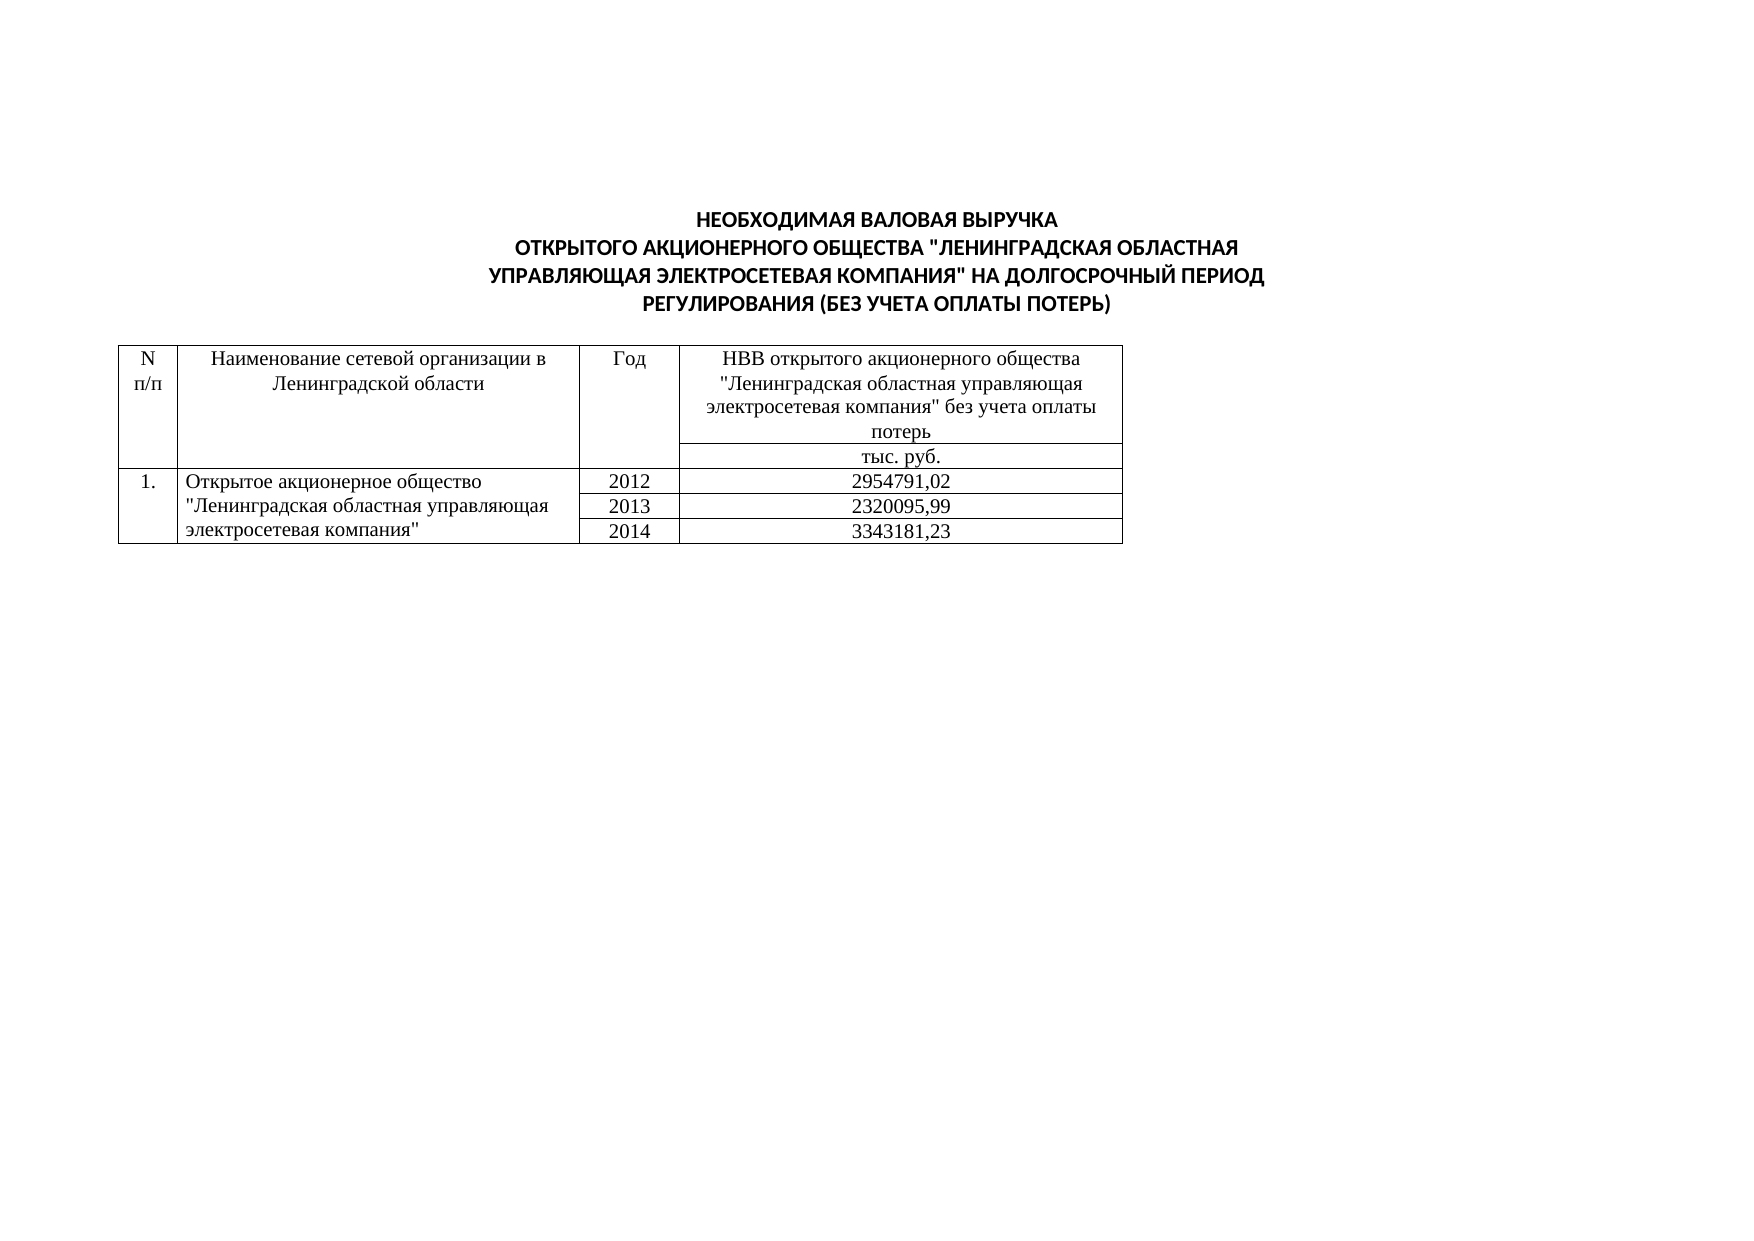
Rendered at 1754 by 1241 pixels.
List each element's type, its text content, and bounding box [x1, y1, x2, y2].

table_header Год [580, 346, 679, 468]
table_cell 2012 [580, 469, 679, 493]
text РЕГУЛИРОВАНИЯ (БЕЗ УЧЕТА ОПЛАТЫ ПОТЕРЬ) [118, 289, 1636, 317]
table_cell 2013 [580, 494, 679, 518]
table_cell Открытое акционерное общество "Ленинградская областная управляющая электросетевая компания" [178, 469, 579, 543]
table_cell 2320095,99 [680, 494, 1122, 518]
table_header НВВ открытого акционерного общества "Ленинградская областная управляющая электросетевая компания" без учета оплаты потерь [680, 346, 1122, 443]
text ОТКРЫТОГО АКЦИОНЕРНОГО ОБЩЕСТВА "ЛЕНИНГРАДСКАЯ ОБЛАСТНАЯ [118, 233, 1636, 261]
table_header Наименование сетевой организации в Ленинградской области [178, 346, 579, 468]
table_cell 3343181,23 [680, 519, 1122, 543]
table_header N п/п [119, 346, 177, 468]
text НЕОБХОДИМАЯ ВАЛОВАЯ ВЫРУЧКА [118, 205, 1636, 233]
table_cell тыс. руб. [680, 444, 1122, 468]
text УПРАВЛЯЮЩАЯ ЭЛЕКТРОСЕТЕВАЯ КОМПАНИЯ" НА ДОЛГОСРОЧНЫЙ ПЕРИОД [118, 261, 1636, 289]
table_cell 2954791,02 [680, 469, 1122, 493]
table_cell 2014 [580, 519, 679, 543]
table_cell 1. [119, 469, 177, 543]
